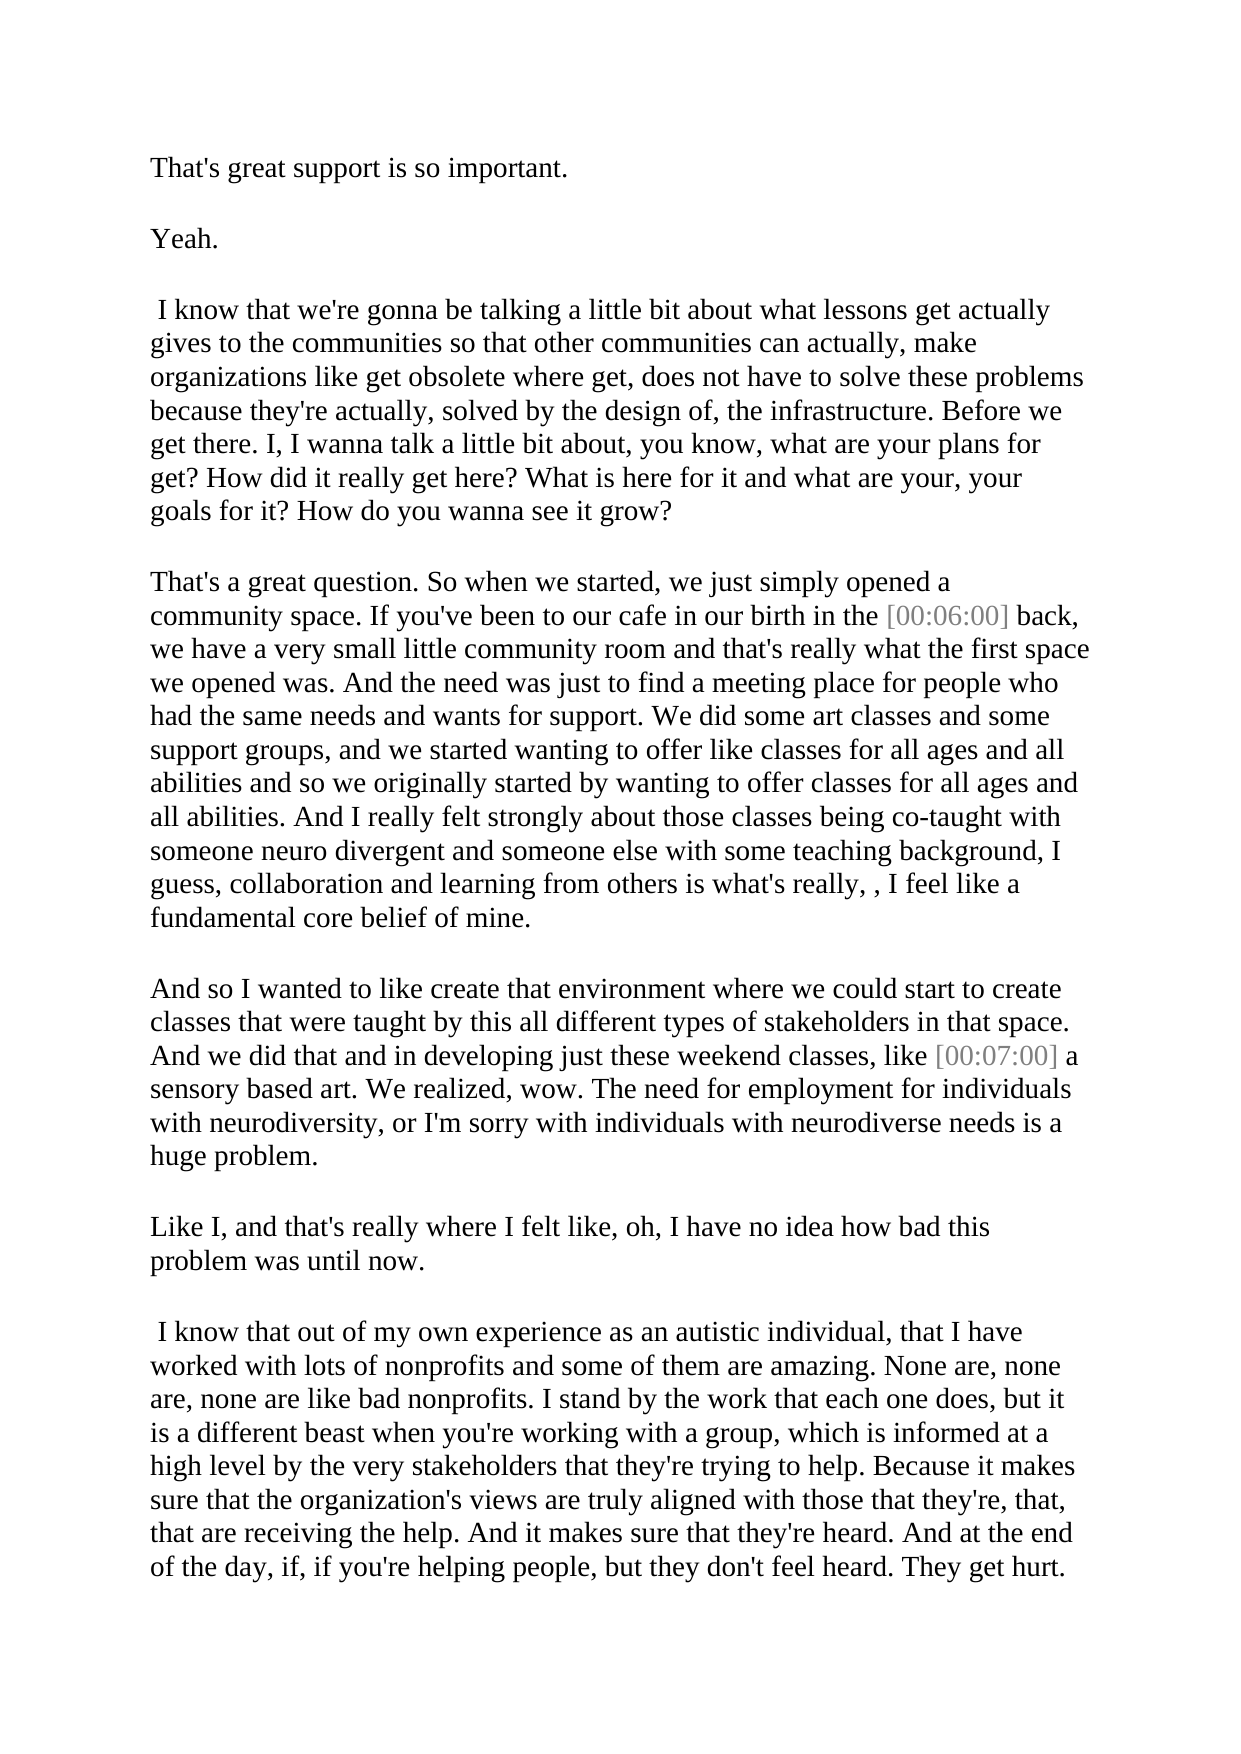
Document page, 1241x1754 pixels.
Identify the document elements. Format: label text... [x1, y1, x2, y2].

text That's a great question. So when we started, we just simply opened a community space. If you've been to our cafe in our birth in the [00:06:00] back, we have a very small little community room and that's really what the first space we opened was. And the need was just to find a meeting place for people who had the same needs and wants for support. We did some art classes and some support groups, and we started wanting to offer like classes for all ages and all abilities and so we originally started by wanting to offer classes for all ages and all abilities. And I really felt strongly about those classes being co-taught with someone neuro divergent and someone else with some teaching background, I guess, collaboration and learning from others is what's really, , I feel like a fundamental core belief of mine. [150, 564, 1090, 933]
text Like I, and that's really where I felt like, oh, I have no idea how bad this problem was until now. [150, 1209, 1090, 1277]
text I know that out of my own experience as an autistic individual, that I have worked with lots of nonprofits and some of them are amazing. None are, none are, none are like bad nonprofits. I stand by the work that each one does, but it is a different beast when you're working with a group, which is informed at a high level by the very stakeholders that they're trying to help. Because it makes sure that the organization's views are truly aligned with those that they're, that, that are receiving the help. And it makes sure that they're heard. And at the end of the day, if, if you're helping people, but they don't feel heard. They get hurt. [150, 1314, 1090, 1582]
text Yeah. [150, 221, 1090, 254]
text And so I wanted to like create that environment where we could start to create classes that were taught by this all different types of stakeholders in that space. And we did that and in developing just these weekend classes, like [00:07:00] a sensory based art. We realized, wow. The need for employment for individuals with neurodiversity, or I'm sorry with individuals with neurodiverse needs is a huge problem. [150, 971, 1090, 1172]
text That's great support is so important. [150, 150, 1090, 183]
text I know that we're gonna be talking a little bit about what lessons get actually gives to the communities so that other communities can actually, make organizations like get obsolete where get, does not have to solve these problems because they're actually, solved by the design of, the infrastructure. Before we get there. I, I wanna talk a little bit about, you know, what are your plans for get? How did it really get here? What is here for it and what are your, your goals for it? How do you wanna see it grow? [150, 292, 1090, 527]
